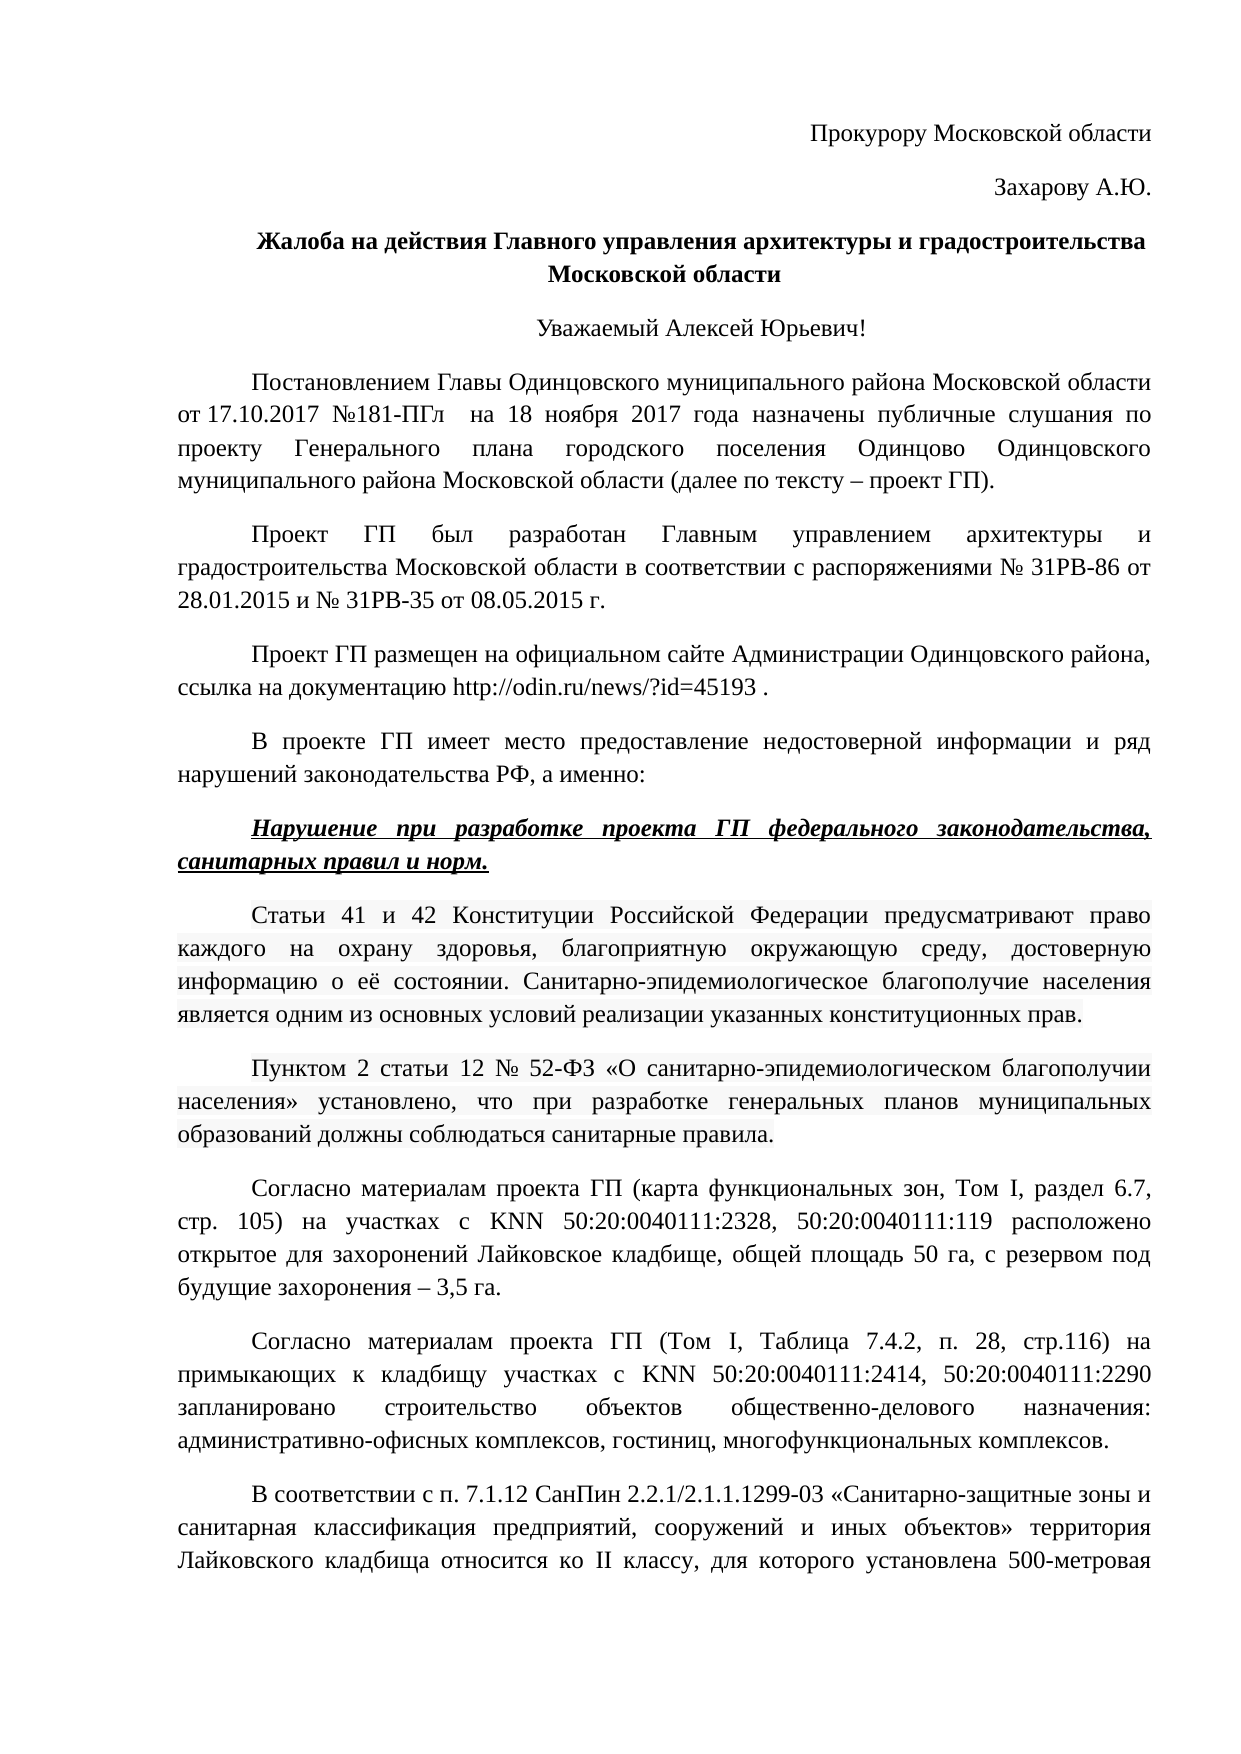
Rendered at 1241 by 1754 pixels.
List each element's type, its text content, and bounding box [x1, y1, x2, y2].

text Захарову А.Ю. [177, 172, 1152, 201]
text Проект ГП размещен на официальном сайте Администрации Одинцовского района, ссылка на документацию http://odin.ru/news/?id=45193 . [177, 639, 1152, 701]
text Статьи 41 и 42 Конституции Российской Федерации предусматривают право каждого на охрану здоровья, благоприятную окружающую среду, достоверную информацию о её состоянии. Санитарно-эпидемиологическое благополучие населения является одним из основных условий реализации указанных конституционных прав. [177, 995, 1152, 1028]
text Статьи 41 и 42 Конституции Российской Федерации предусматривают право каждого на охрану здоровья, благоприятную окружающую среду, достоверную информацию о её состоянии. Санитарно-эпидемиологическое благополучие населения является одним из основных условий реализации указанных конституционных прав. [177, 900, 1152, 933]
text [177, 1479, 1152, 1573]
text Жалоба на действия Главного управления архитектуры и градостроительства Московской области [177, 226, 1152, 288]
text Согласно материалам проекта ГП (Том I, Таблица 7.4.2, п. 28, стр.116) на примыкающих к кладбищу участках с KNN 50:20:0040111:2414, 50:20:0040111:2290 запланировано строительство объектов общественно-делового назначения: административно-офисных комплексов, гостиниц, многофункциональных комплексов. [177, 1326, 1152, 1453]
text Пунктом 2 статьи 12 № 52-ФЗ «О санитарно-эпидемиологическом благополучии населения» установлено, что при разработке генеральных планов муниципальных образований должны соблюдаться санитарные правила. [177, 1115, 1152, 1148]
text Проект ГП был разработан Главным управлением архитектуры и градостроительства Московской области в соответствии с распоряжениями № 31РВ-86 от 28.01.2015 и № 31РВ-35 от 08.05.2015 г. [177, 519, 1152, 614]
text Прокурору Московской области [177, 118, 1152, 147]
text Постановлением Главы Одинцовского муниципального района Московской области от 17.10.2017 №181-ПГл на 18 ноября 2017 года назначены публичные слушания по проекту Генерального плана городского поселения Одинцово Одинцовского муниципального района Московской области (далее по тексту – проект ГП). [177, 367, 1152, 494]
text Согласно материалам проекта ГП (карта функциональных зон, Том I, раздел 6.7, стр. 105) на участках с KNN 50:20:0040111:2328, 50:20:0040111:119 расположено открытое для захоронений Лайковское кладбище, общей площадь 50 га, с резервом под будущие захоронения – 3,5 га. [177, 1173, 1152, 1301]
text Уважаемый Алексей Юрьевич! [177, 313, 1152, 341]
text Нарушение при разработке проекта ГП федерального законодательства, санитарных правил и норм. [177, 813, 1152, 875]
text В проекте ГП имеет место предоставление недостоверной информации и ряд нарушений законодательства РФ, а именно: [177, 726, 1152, 788]
text Пунктом 2 статьи 12 № 52-ФЗ «О санитарно-эпидемиологическом благополучии населения» установлено, что при разработке генеральных планов муниципальных образований должны соблюдаться санитарные правила. [177, 1053, 1152, 1086]
